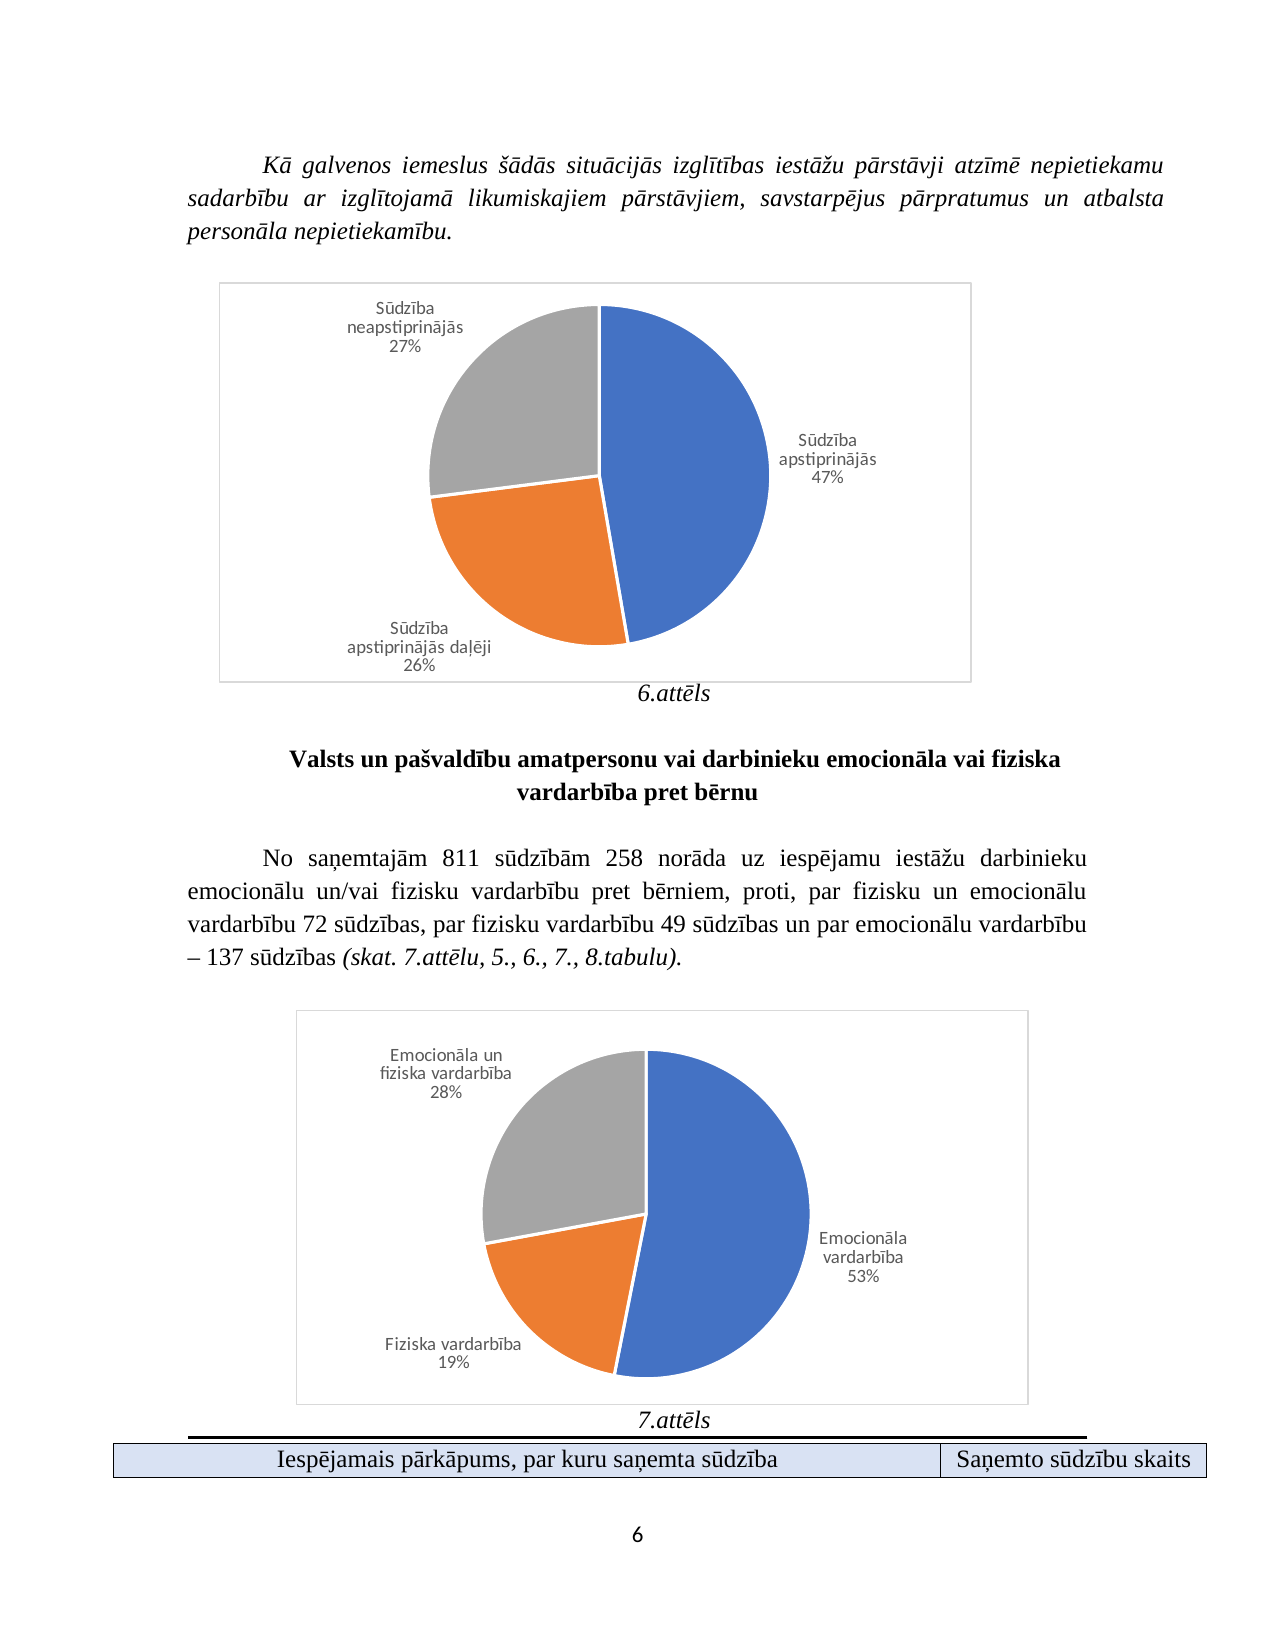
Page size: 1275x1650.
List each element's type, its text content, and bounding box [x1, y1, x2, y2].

table_header Iespējamais pārkāpums, par kuru saņemta sūdzība [114, 1444, 940, 1477]
text 7.attēls [187, 1405, 1087, 1439]
text 6.attēls [187, 678, 1087, 707]
text No saņemtajām 811 sūdzībām 258 norāda uz iespējamu iestāžu darbinieku emocionālu un/vai fizisku vardarbību pret bērniem, proti, par fizisku un emocionālu vardarbību 72 sūdzības, par fizisku vardarbību 49 sūdzības un par emocionālu vardarbību – 137 sūdzības (skat. 7.attēlu, 5., 6., 7., 8.tabulu). [187, 843, 1087, 971]
table_header Saņemto sūdzību skaits [941, 1444, 1206, 1477]
text Valsts un pašvaldību amatpersonu vai darbinieku emocionāla vai fiziska vardarbība pret bērnu [187, 744, 1087, 806]
text Kā galvenos iemeslus šādās situācijās izglītības iestāžu pārstāvji atzīmē nepietiekamu sadarbību ar izglītojamā likumiskajiem pārstāvjiem, savstarpējus pārpratumus un atbalsta personāla nepietiekamību. [187, 150, 1167, 245]
